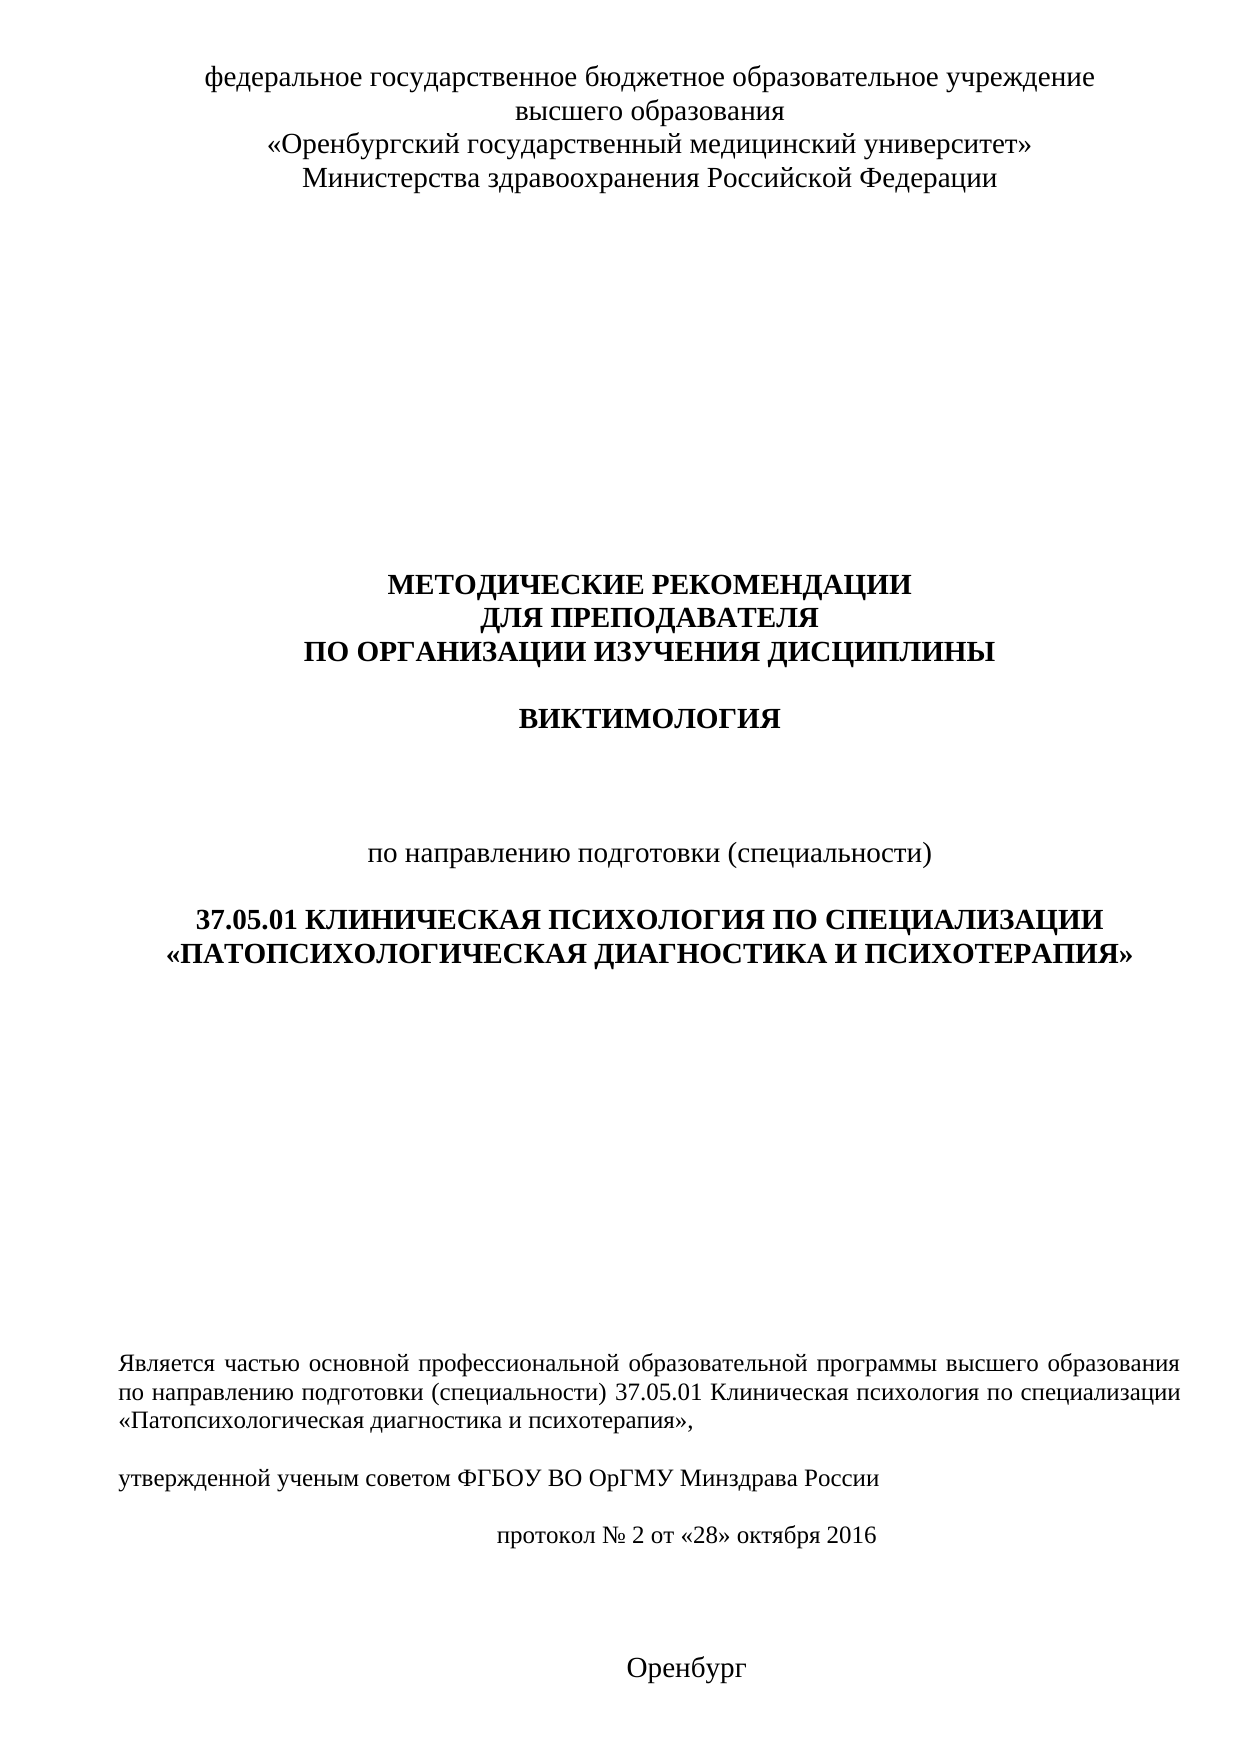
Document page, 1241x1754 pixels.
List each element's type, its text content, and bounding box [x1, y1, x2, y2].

text протокол № 2 от «28» октября 2016 [118, 1521, 1181, 1549]
text Оренбург [118, 1650, 1181, 1683]
text ПО ОРГАНИЗАЦИИ ИЗУЧЕНИЯ ДИСЦИПЛИНЫ [118, 634, 1181, 668]
text ВИКТИМОЛОГИЯ [118, 701, 1181, 735]
text утвержденной ученым советом ФГБОУ ВО ОрГМУ Минздрава России [118, 1463, 1181, 1492]
text 37.05.01 КЛИНИЧЕСКАЯ ПСИХОЛОГИЯ ПО СПЕЦИАЛИЗАЦИИ [118, 902, 1181, 936]
text федеральное государственное бюджетное образовательное учреждение [118, 59, 1181, 93]
text «Оренбургский государственный медицинский университет» [118, 126, 1181, 160]
text ДЛЯ ПРЕПОДАВАТЕЛЯ [118, 601, 1181, 634]
text «ПАТОПСИХОЛОГИЧЕСКАЯ ДИАГНОСТИКА И ПСИХОТЕРАПИЯ» [118, 936, 1181, 969]
text Является частью основной профессиональной образовательной программы высшего образования по направлению подготовки (специальности) 37.05.01 Клиническая психология по специализации «Патопсихологическая диагностика и психотерапия», [118, 1348, 1181, 1434]
text Министерства здравоохранения Российской Федерации [118, 160, 1181, 193]
text по направлению подготовки (специальности) [118, 835, 1181, 869]
text МЕТОДИЧЕСКИЕ РЕКОМЕНДАЦИИ [118, 567, 1181, 601]
text высшего образования [118, 93, 1181, 126]
